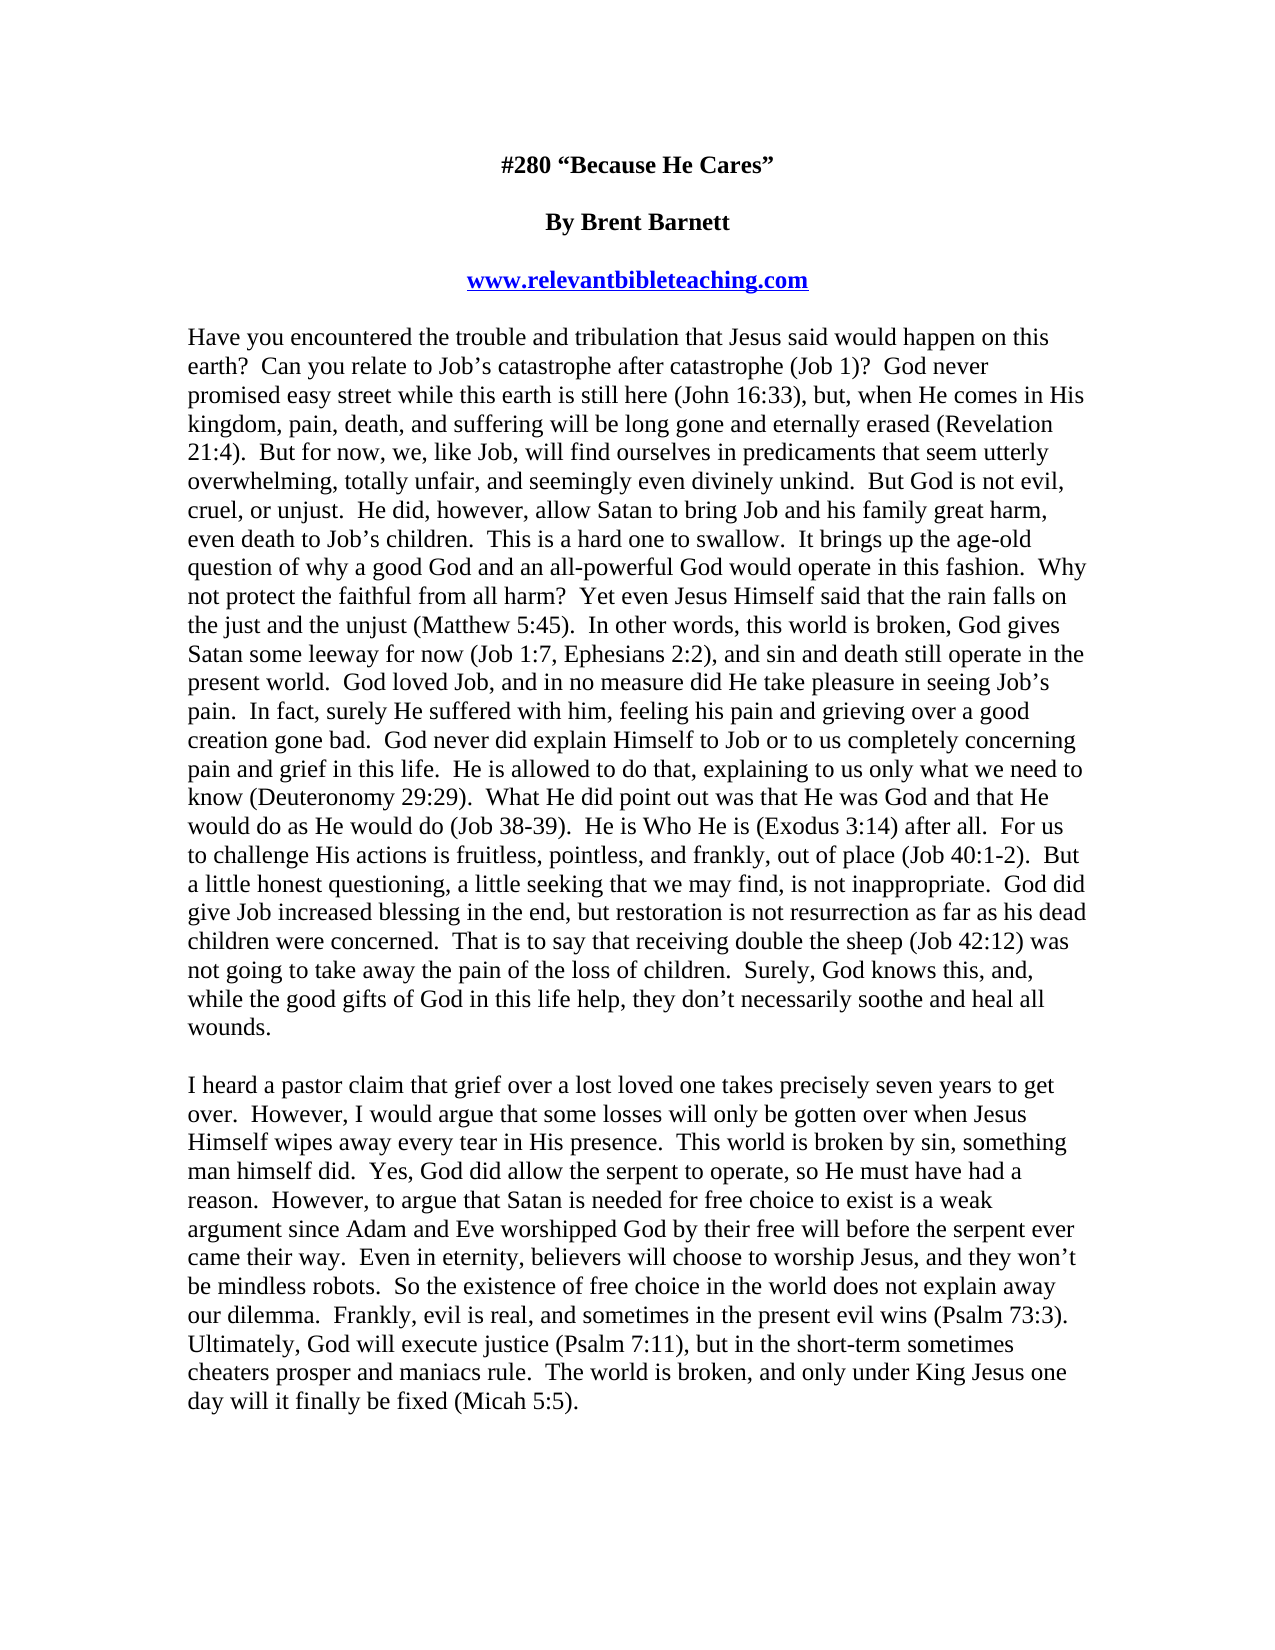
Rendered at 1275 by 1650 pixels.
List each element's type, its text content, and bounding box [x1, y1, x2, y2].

text #280 “Because He Cares” [187, 150, 1087, 179]
text I heard a pastor claim that grief over a lost loved one takes precisely seven years to get over. However, I would argue that some losses will only be gotten over when Jesus Himself wipes away every tear in His presence. This world is broken by sin, something man himself did. Yes, God did allow the serpent to operate, so He must have had a reason. However, to argue that Satan is needed for free choice to exist is a weak argument since Adam and Eve worshipped God by their free will before the serpent ever came their way. Even in eternity, believers will choose to worship Jesus, and they won’t be mindless robots. So the existence of free choice in the world does not explain away our dilemma. Frankly, evil is real, and sometimes in the present evil wins (Psalm 73:3). Ultimately, God will execute justice (Psalm 7:11), but in the short-term sometimes cheaters prosper and maniacs rule. The world is broken, and only under King Jesus one day will it finally be fixed (Micah 5:5). [187, 1070, 1087, 1415]
text www.relevantbibleteaching.com [187, 265, 1087, 294]
text Have you encountered the trouble and tribulation that Jesus said would happen on this earth? Can you relate to Job’s catastrophe after catastrophe (Job 1)? God never promised easy street while this earth is still here (John 16:33), but, when He comes in His kingdom, pain, death, and suffering will be long gone and eternally erased (Revelation 21:4). But for now, we, like Job, will find ourselves in predicaments that seem utterly overwhelming, totally unfair, and seemingly even divinely unkind. But God is not evil, cruel, or unjust. He did, however, allow Satan to bring Job and his family great harm, even death to Job’s children. This is a hard one to swallow. It brings up the age-old question of why a good God and an all-powerful God would operate in this fashion. Why not protect the faithful from all harm? Yet even Jesus Himself said that the rain falls on the just and the unjust (Matthew 5:45). In other words, this world is broken, God gives Satan some leeway for now (Job 1:7, Ephesians 2:2), and sin and death still operate in the present world. God loved Job, and in no measure did He take pleasure in seeing Job’s pain. In fact, surely He suffered with him, feeling his pain and grieving over a good creation gone bad. God never did explain Himself to Job or to us completely concerning pain and grief in this life. He is allowed to do that, explaining to us only what we need to know (Deuteronomy 29:29). What He did point out was that He was God and that He would do as He would do (Job 38-39). He is Who He is (Exodus 3:14) after all. For us to challenge His actions is fruitless, pointless, and frankly, out of place (Job 40:1-2). But a little honest questioning, a little seeking that we may find, is not inappropriate. God did give Job increased blessing in the end, but restoration is not resurrection as far as his dead children were concerned. That is to say that receiving double the sheep (Job 42:12) was not going to take away the pain of the loss of children. Surely, God knows this, and, while the good gifts of God in this life help, they don’t necessarily soothe and heal all wounds. [187, 322, 1087, 1041]
text By Brent Barnett [187, 207, 1087, 236]
